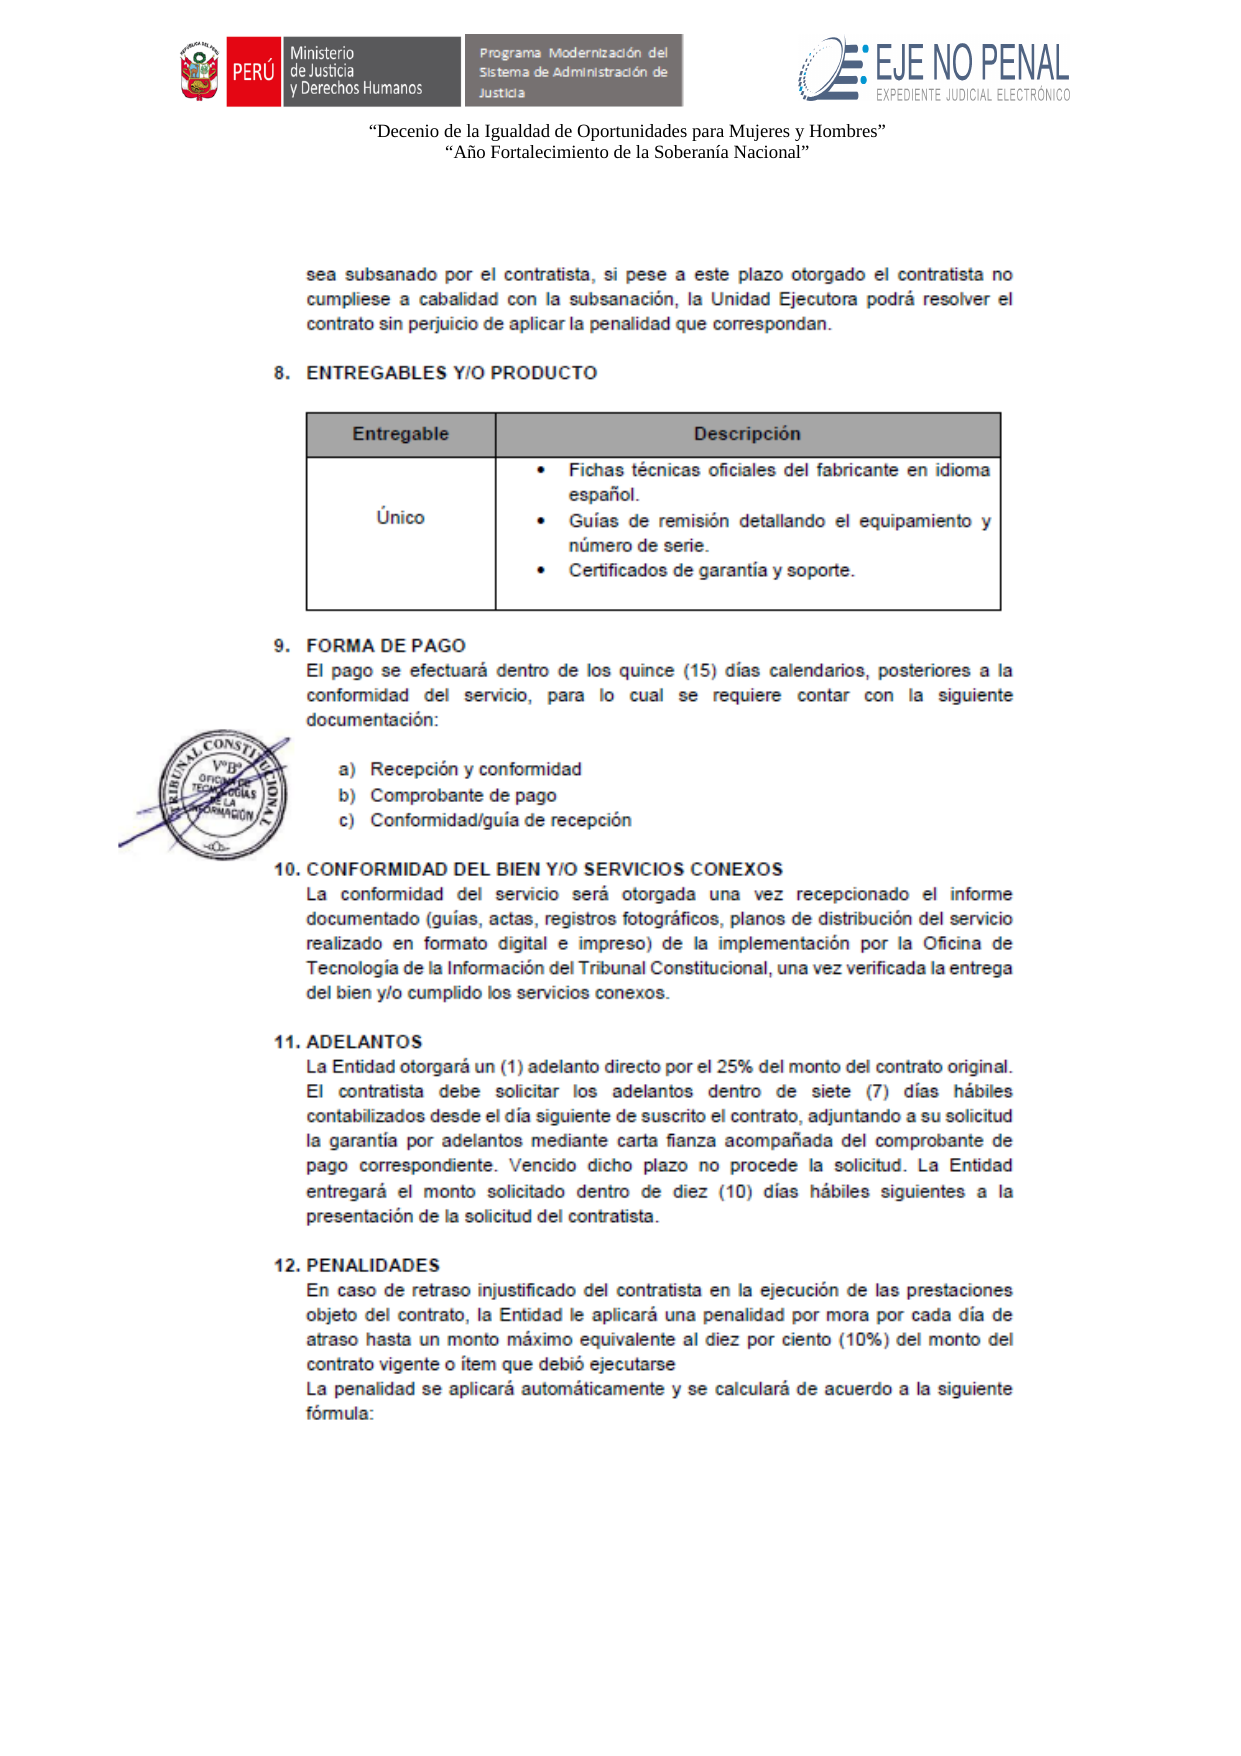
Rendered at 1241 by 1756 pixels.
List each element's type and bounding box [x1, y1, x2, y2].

picture [117, 202, 1117, 1586]
picture [465, 34, 685, 108]
picture [798, 34, 1070, 101]
picture [170, 33, 463, 109]
